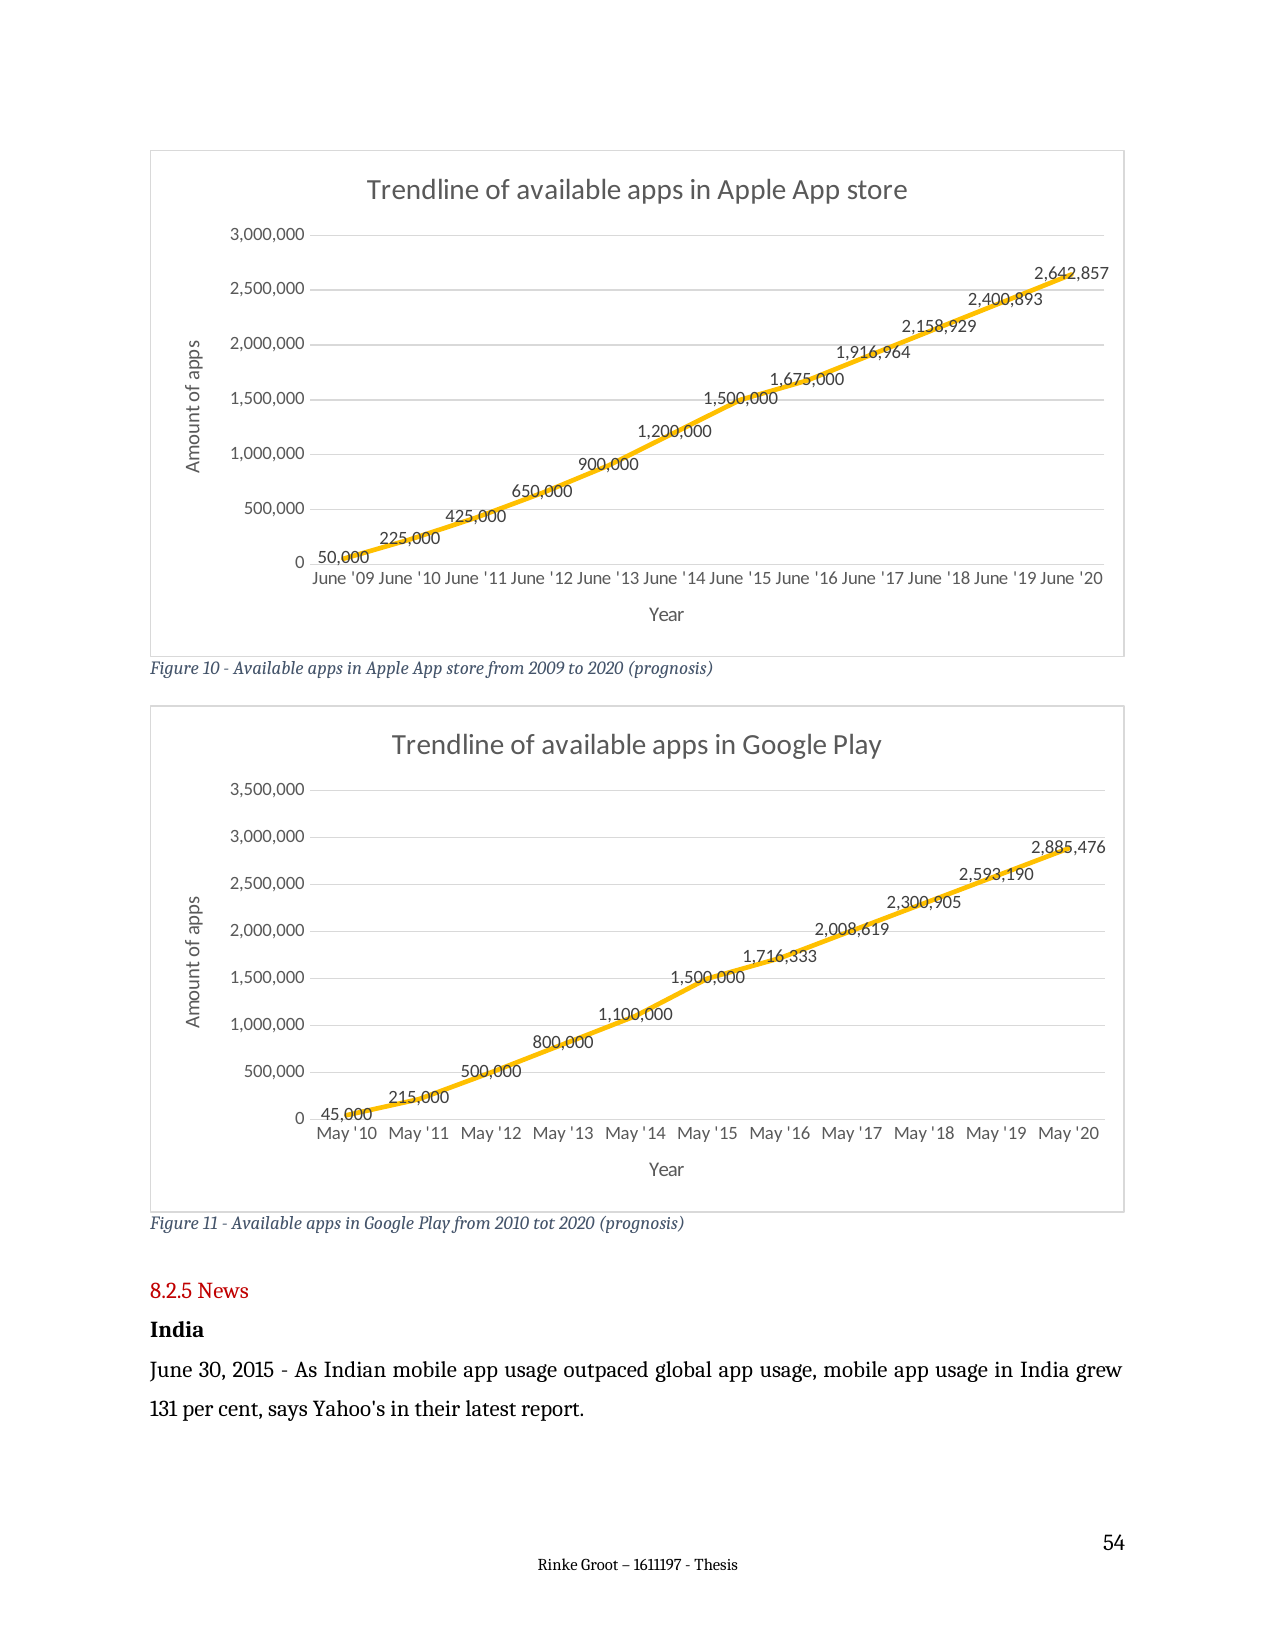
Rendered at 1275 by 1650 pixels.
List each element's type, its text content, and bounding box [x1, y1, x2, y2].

text Figure 10 - Available apps in Apple App store from 2009 to 2020 (prognosis) [150, 657, 1125, 679]
text India [150, 1317, 1125, 1344]
subtitle 8.2.5 News [150, 1278, 1125, 1304]
text June 30, 2015 - As Indian mobile app usage outpaced global app usage, mobile app usage in India grew 131 per cent, says Yahoo's in their latest report. [150, 1357, 1125, 1423]
text Figure 11 - Available apps in Google Play from 2010 tot 2020 (prognosis) [150, 1213, 1125, 1234]
